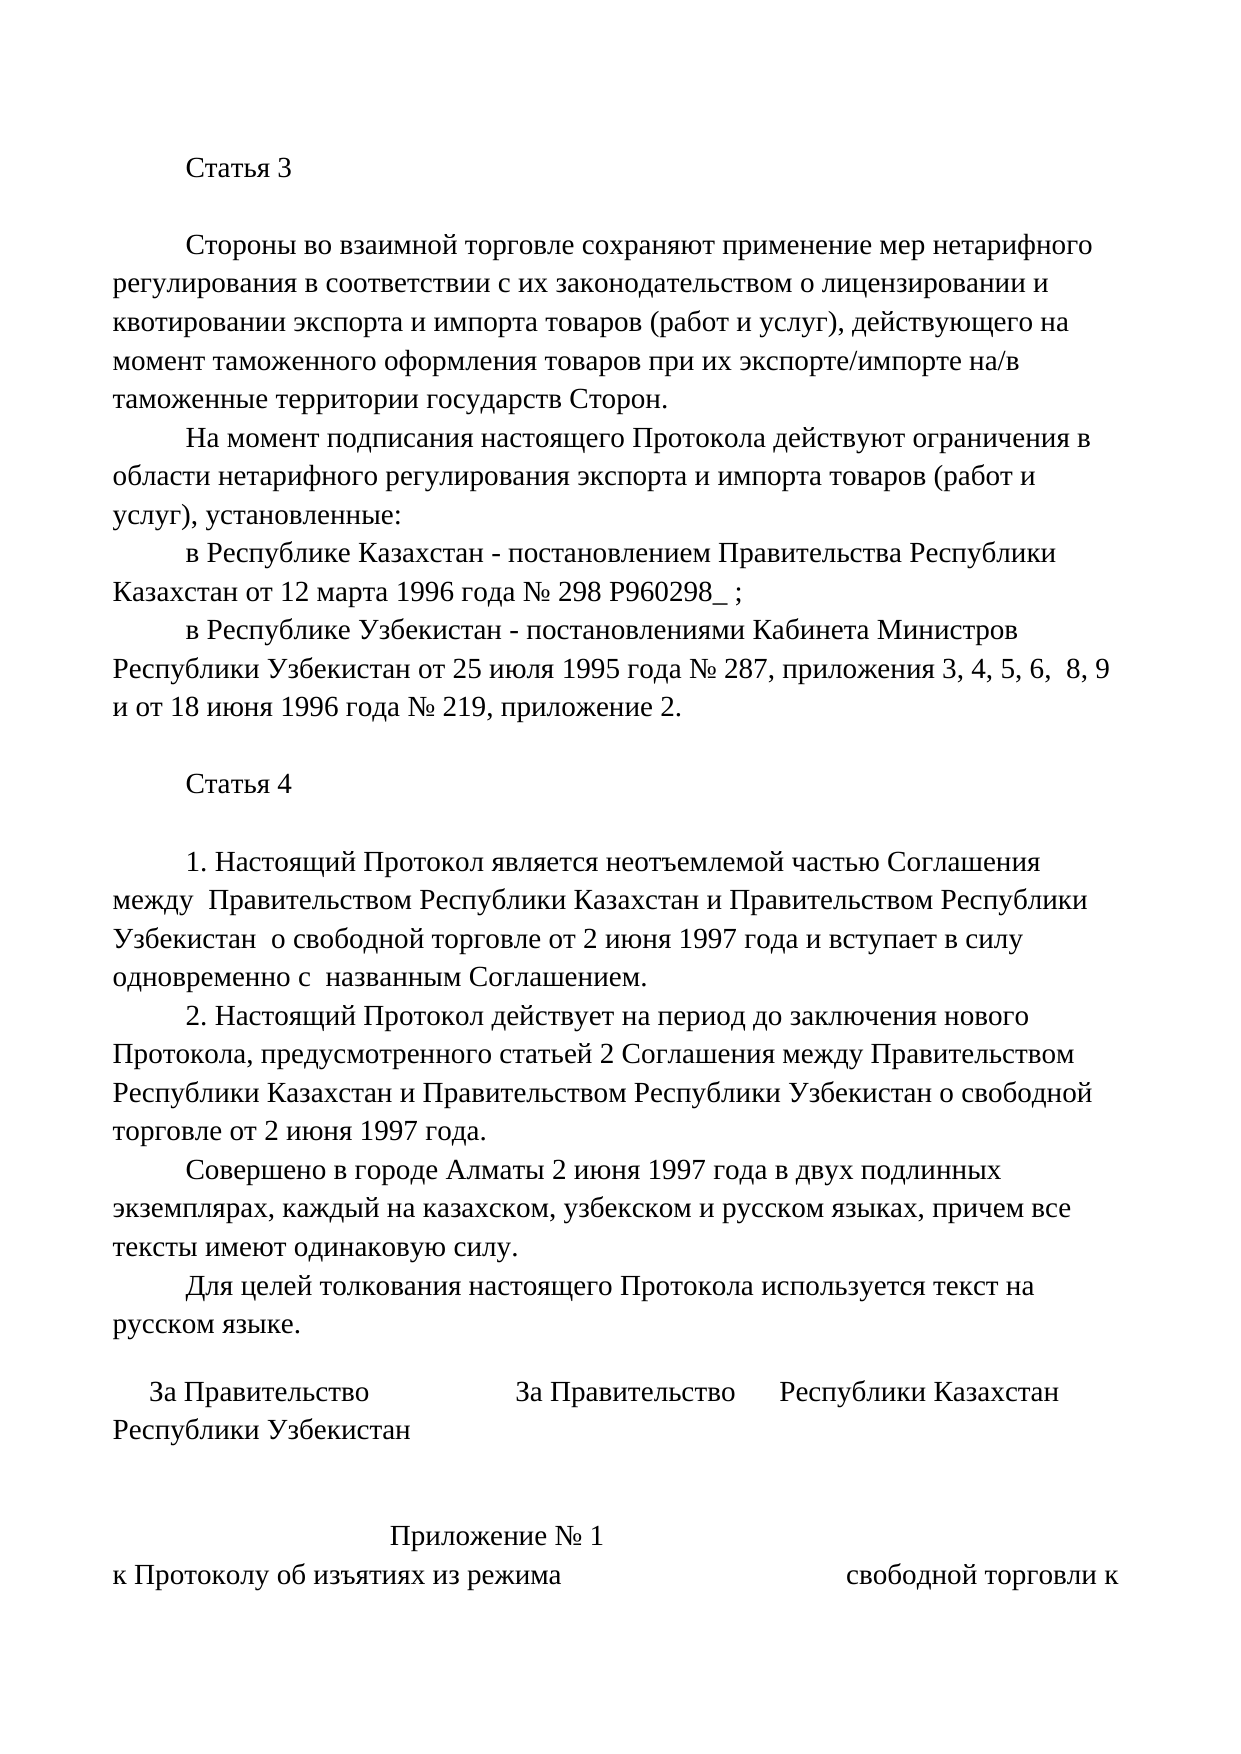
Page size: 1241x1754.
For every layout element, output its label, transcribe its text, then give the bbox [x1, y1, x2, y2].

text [112, 1518, 1128, 1591]
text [112, 150, 1128, 1370]
text За Правительство За Правительство Республики Казахстан Республики Узбекистан [112, 1374, 1128, 1446]
